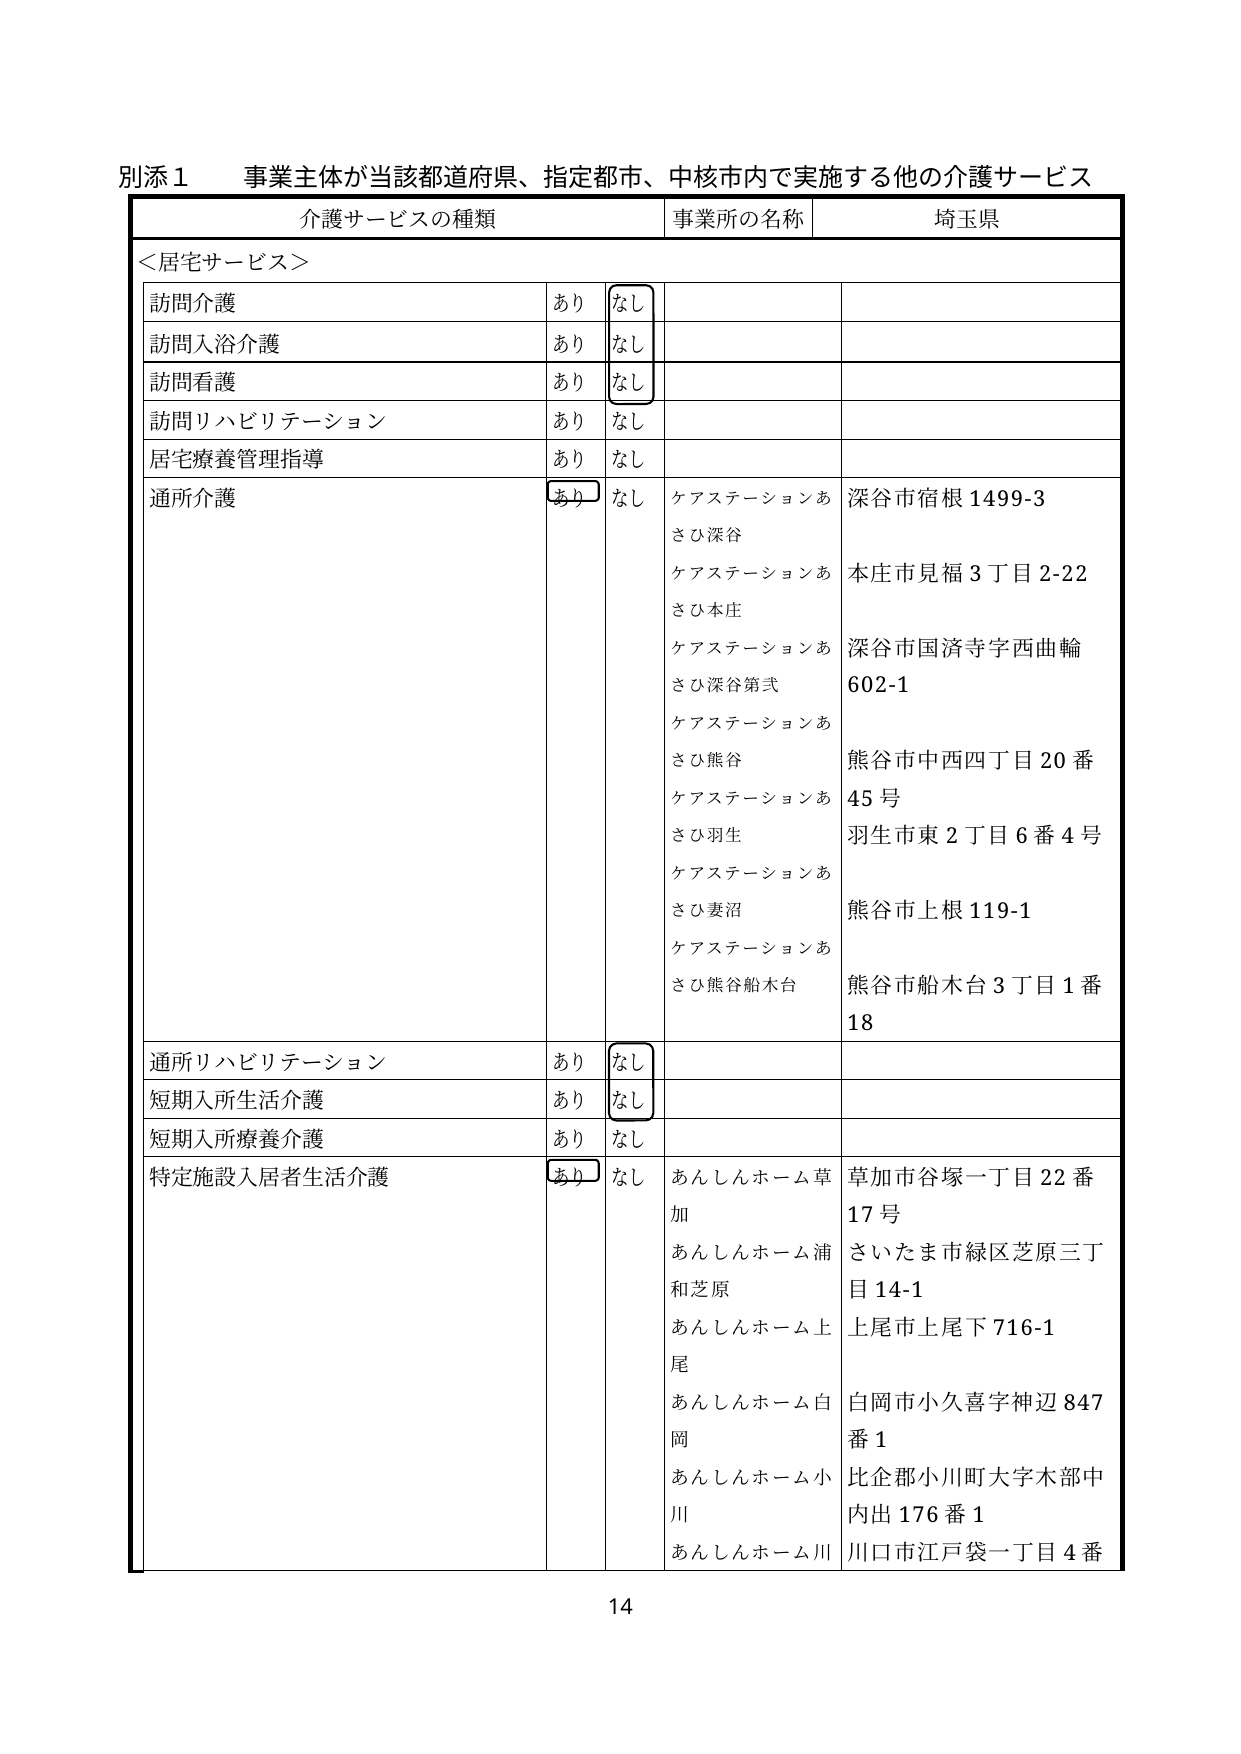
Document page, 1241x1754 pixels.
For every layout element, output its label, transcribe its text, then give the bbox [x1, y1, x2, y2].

table_cell [842, 322, 1120, 361]
table_cell 訪問入浴介護 [144, 322, 546, 361]
table_cell なし [611, 1080, 652, 1118]
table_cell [665, 1157, 841, 1570]
table_cell なし [611, 363, 652, 400]
table_cell 短期入所生活介護 [144, 1080, 546, 1118]
table_cell あり [547, 401, 605, 438]
table_cell 短期入所療養介護 [144, 1119, 546, 1156]
table_cell [665, 363, 841, 400]
table_cell 通所介護 [144, 478, 546, 1041]
table_cell 深谷市宿根1499-3 本庄市見福3丁目2-22 深谷市国済寺字西曲輪602-1 熊谷市中西四丁目20番45号 羽生市東2丁目6番4号 熊谷市上根119-1 熊谷市船木台3丁目1番18 [842, 478, 1120, 1041]
table_cell あり [547, 1157, 605, 1570]
table_cell なし [606, 1157, 664, 1570]
table_header 介護サービスの種類 [133, 199, 664, 237]
table_cell [665, 440, 841, 477]
table_header 埼玉県 [813, 199, 1120, 237]
table_cell [665, 1080, 841, 1118]
table_cell あり [547, 363, 605, 400]
table_cell なし [611, 322, 652, 361]
table_cell ケアステーションあさひ深谷 ケアステーションあさひ本庄 ケアステーションあさひ深谷第弐 ケアステーションあさひ熊谷 ケアステーションあさひ羽生 ケアステーションあさひ妻沼 ケアステーションあさひ熊谷船木台 [665, 478, 841, 1041]
table_cell 訪問介護 [144, 283, 546, 321]
table_cell [665, 401, 841, 438]
table_cell [842, 440, 1120, 477]
table_cell [842, 1119, 1120, 1156]
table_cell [842, 1157, 1120, 1570]
table_cell なし [606, 478, 664, 1041]
table_cell [665, 283, 841, 321]
table_cell [842, 1080, 1120, 1118]
table_cell なし [606, 1119, 664, 1156]
table_cell ＜居宅サービス＞ [133, 240, 1120, 282]
table_cell あり [547, 478, 605, 1041]
table_cell [842, 283, 1120, 321]
table_cell あり [547, 1119, 605, 1156]
table_cell [133, 282, 143, 1570]
table_header 事業所の名称 [665, 199, 812, 237]
table_cell なし [606, 401, 664, 438]
table_cell [842, 401, 1120, 438]
table_cell 訪問リハビリテーション [144, 401, 546, 438]
table_cell [665, 322, 841, 361]
table_cell なし [606, 440, 664, 477]
table_cell 特定施設入居者生活介護 [144, 1157, 546, 1570]
table_cell なし [611, 1045, 652, 1079]
table_cell なし [649, 1042, 664, 1079]
table_cell 通所リハビリテーション [144, 1042, 546, 1079]
table_cell [842, 363, 1120, 400]
table_cell あり [547, 322, 605, 361]
table_cell [665, 1119, 841, 1156]
table_cell [842, 1042, 1120, 1079]
table_cell あり [547, 1080, 605, 1118]
table_cell あり [547, 283, 605, 321]
table_cell 居宅療養管理指導 [144, 440, 546, 477]
table_cell あり [547, 440, 605, 477]
table_cell [665, 1042, 841, 1079]
table_cell あり [547, 1042, 605, 1079]
table_cell 訪問看護 [144, 363, 546, 400]
table_cell なし [606, 283, 664, 321]
text 別添１ 事業主体が当該都道府県、指定都市、中核市内で実施する他の介護サービス [118, 157, 1122, 194]
